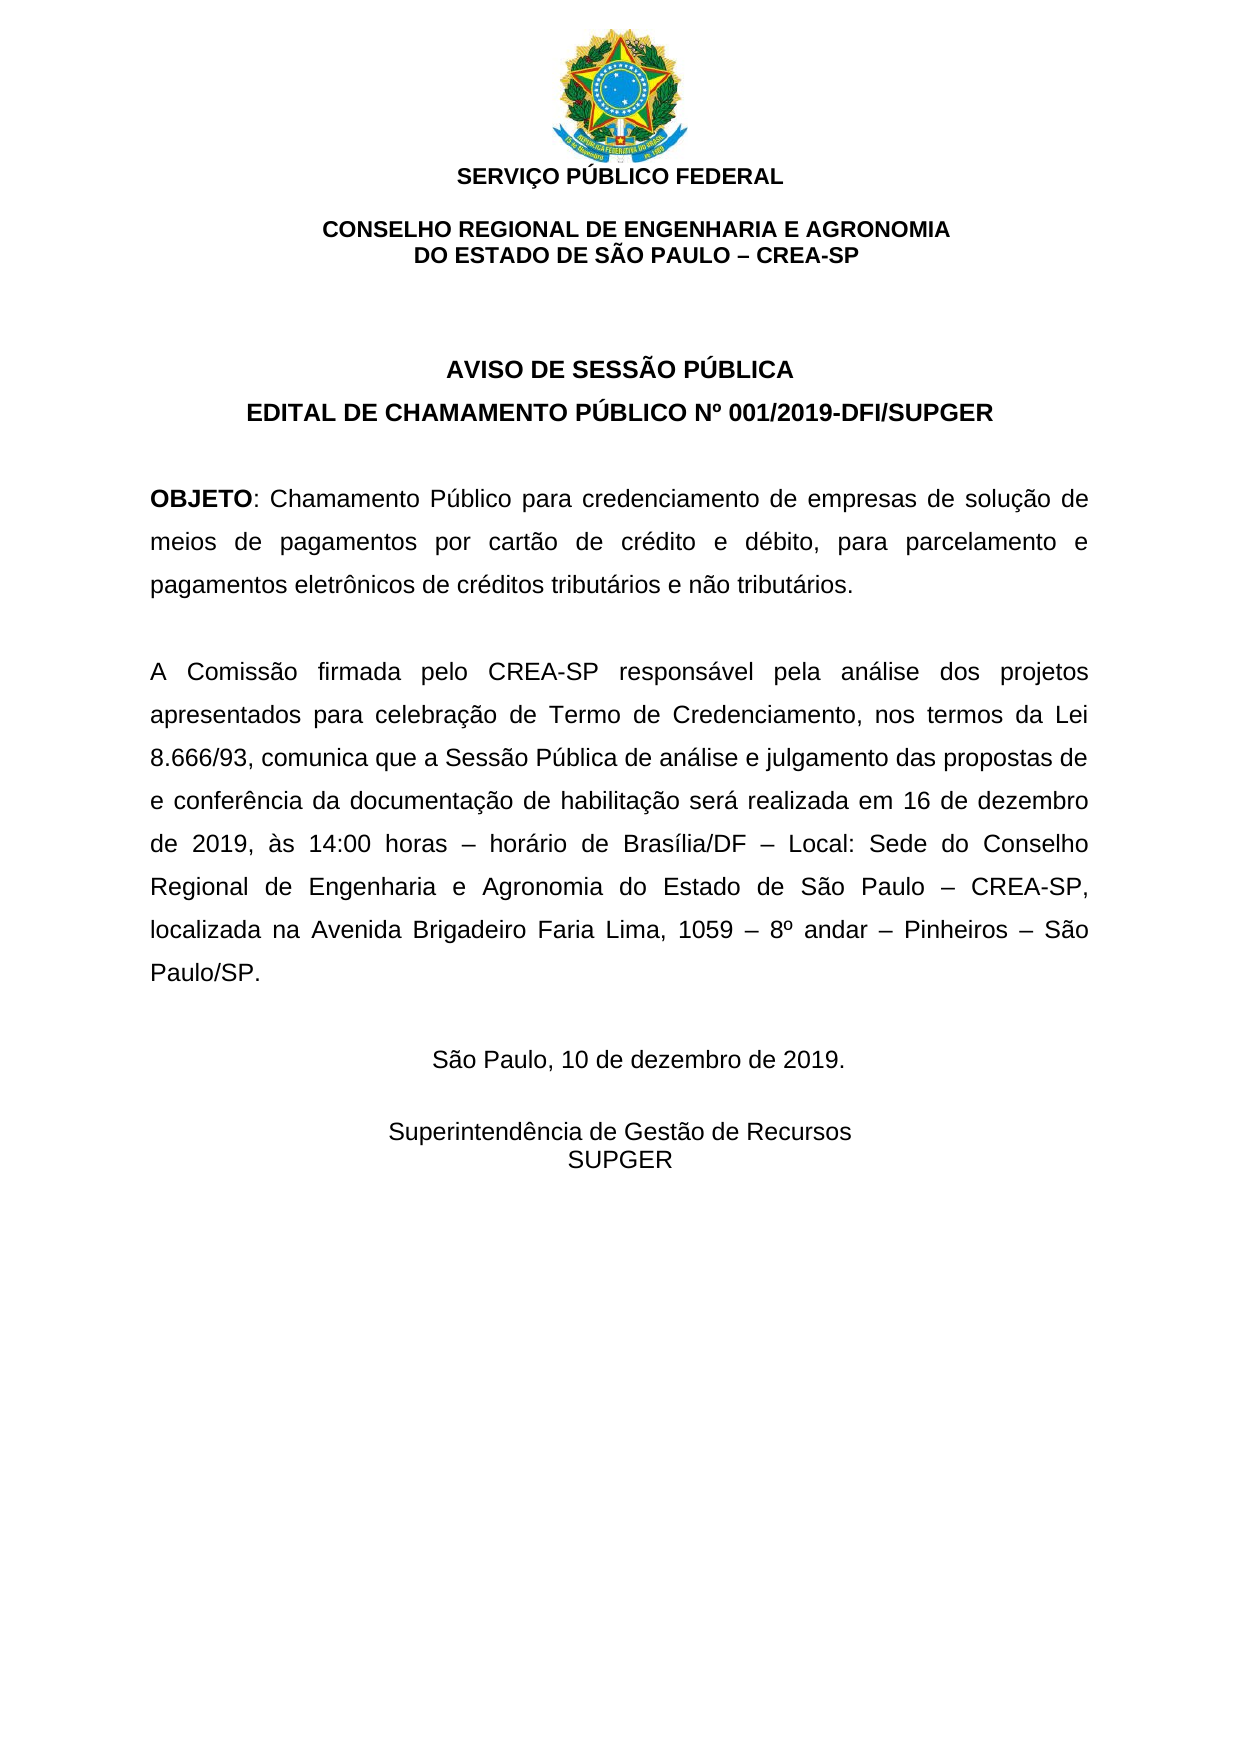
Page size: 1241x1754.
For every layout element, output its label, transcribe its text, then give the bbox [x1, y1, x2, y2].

text A Comissão firmada pelo CREA-SP responsável pela análise dos projetos apresentados para celebração de Termo de Credenciamento, nos termos da Lei 8.666/93, comunica que a Sessão Pública de análise e julgamento das propostas de e conferência da documentação de habilitação será realizada em 16 de dezembro de 2019, às 14:00 horas – horário de Brasília/DF – Local: Sede do Conselho Regional de Engenharia e Agronomia do Estado de São Paulo – CREA-SP, localizada na Avenida Brigadeiro Faria Lima, 1059 – 8º andar – Pinheiros – São Paulo/SP. [150, 656, 1090, 987]
picture [552, 29, 688, 163]
text AVISO DE SESSÃO PÚBLICA [150, 354, 1090, 383]
text São Paulo, 10 de dezembro de 2019. [150, 1044, 1090, 1073]
text Superintendência de Gestão de Recursos [150, 1116, 1090, 1145]
text SUPGER [150, 1145, 1090, 1174]
text EDITAL DE CHAMAMENTO PÚBLICO Nº 001/2019-DFI/SUPGER [150, 398, 1090, 426]
text OBJETO: Chamamento Público para credenciamento de empresas de solução de meios de pagamentos por cartão de crédito e débito, para parcelamento e pagamentos eletrônicos de créditos tributários e não tributários. [150, 484, 1090, 599]
